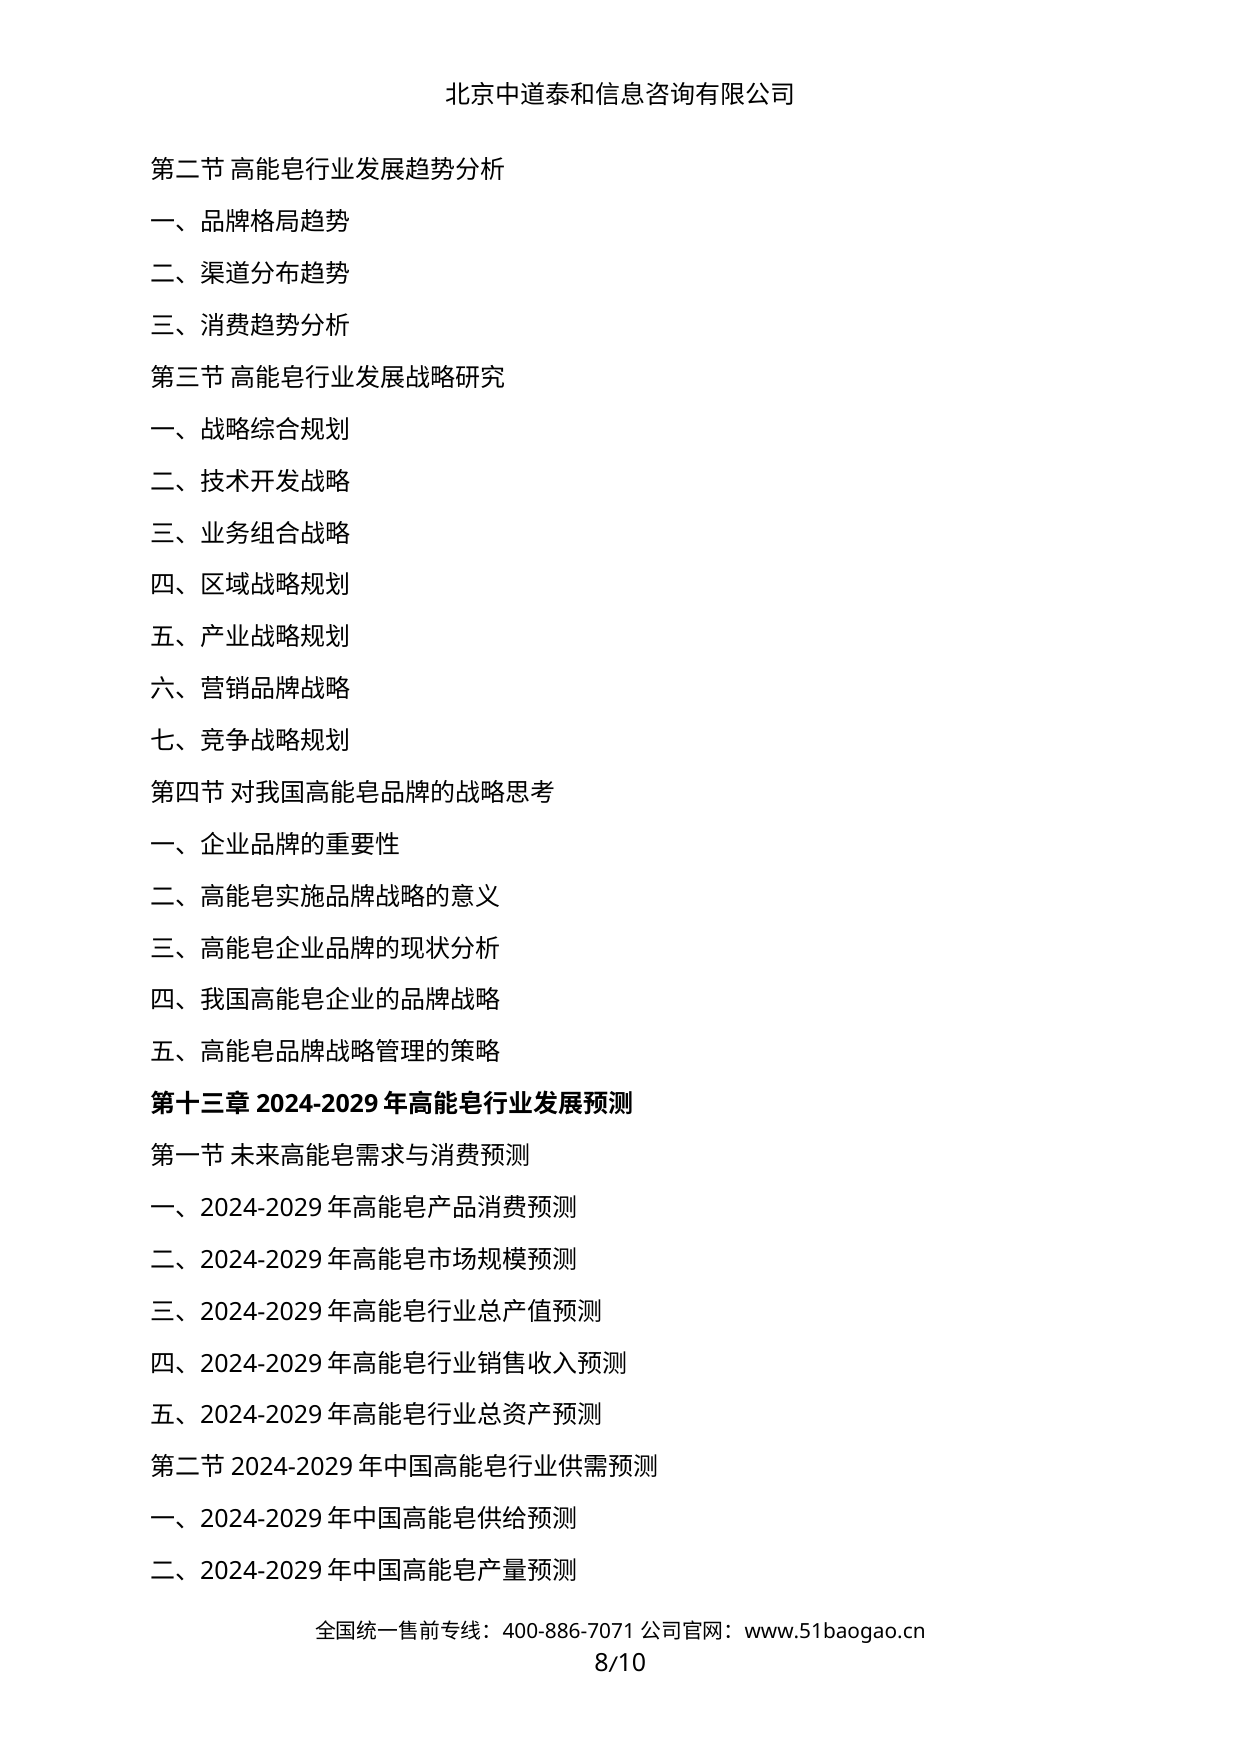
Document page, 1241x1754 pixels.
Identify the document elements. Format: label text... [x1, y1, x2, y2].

text 五、高能皂品牌战略管理的策略 [150, 1032, 1090, 1068]
text 五、产业战略规划 [150, 617, 1090, 653]
text 四、区域战略规划 [150, 565, 1090, 601]
text 三、2024-2029年高能皂行业总产值预测 [150, 1291, 1090, 1327]
text 第十三章 2024-2029年高能皂行业发展预测 [150, 1084, 1090, 1120]
text 第二节 2024-2029年中国高能皂行业供需预测 [150, 1447, 1090, 1483]
text 第一节 未来高能皂需求与消费预测 [150, 1136, 1090, 1172]
text 二、2024-2029年高能皂市场规模预测 [150, 1239, 1090, 1276]
text 一、企业品牌的重要性 [150, 824, 1090, 861]
text 第二节 高能皂行业发展趋势分析 [150, 150, 1090, 186]
text 第四节 对我国高能皂品牌的战略思考 [150, 772, 1090, 809]
text 四、2024-2029年高能皂行业销售收入预测 [150, 1343, 1090, 1379]
text 六、营销品牌战略 [150, 669, 1090, 705]
text 一、战略综合规划 [150, 409, 1090, 446]
text 二、高能皂实施品牌战略的意义 [150, 876, 1090, 912]
text 第三节 高能皂行业发展战略研究 [150, 357, 1090, 394]
text 七、竞争战略规划 [150, 721, 1090, 757]
text 三、高能皂企业品牌的现状分析 [150, 928, 1090, 964]
text 三、消费趋势分析 [150, 306, 1090, 342]
text 二、技术开发战略 [150, 461, 1090, 497]
text 五、2024-2029年高能皂行业总资产预测 [150, 1395, 1090, 1431]
text 四、我国高能皂企业的品牌战略 [150, 980, 1090, 1016]
text 二、渠道分布趋势 [150, 254, 1090, 290]
text 二、2024-2029年中国高能皂产量预测 [150, 1551, 1090, 1587]
text 一、2024-2029年高能皂产品消费预测 [150, 1187, 1090, 1224]
text 一、品牌格局趋势 [150, 202, 1090, 238]
text 三、业务组合战略 [150, 513, 1090, 549]
text 一、2024-2029年中国高能皂供给预测 [150, 1499, 1090, 1535]
